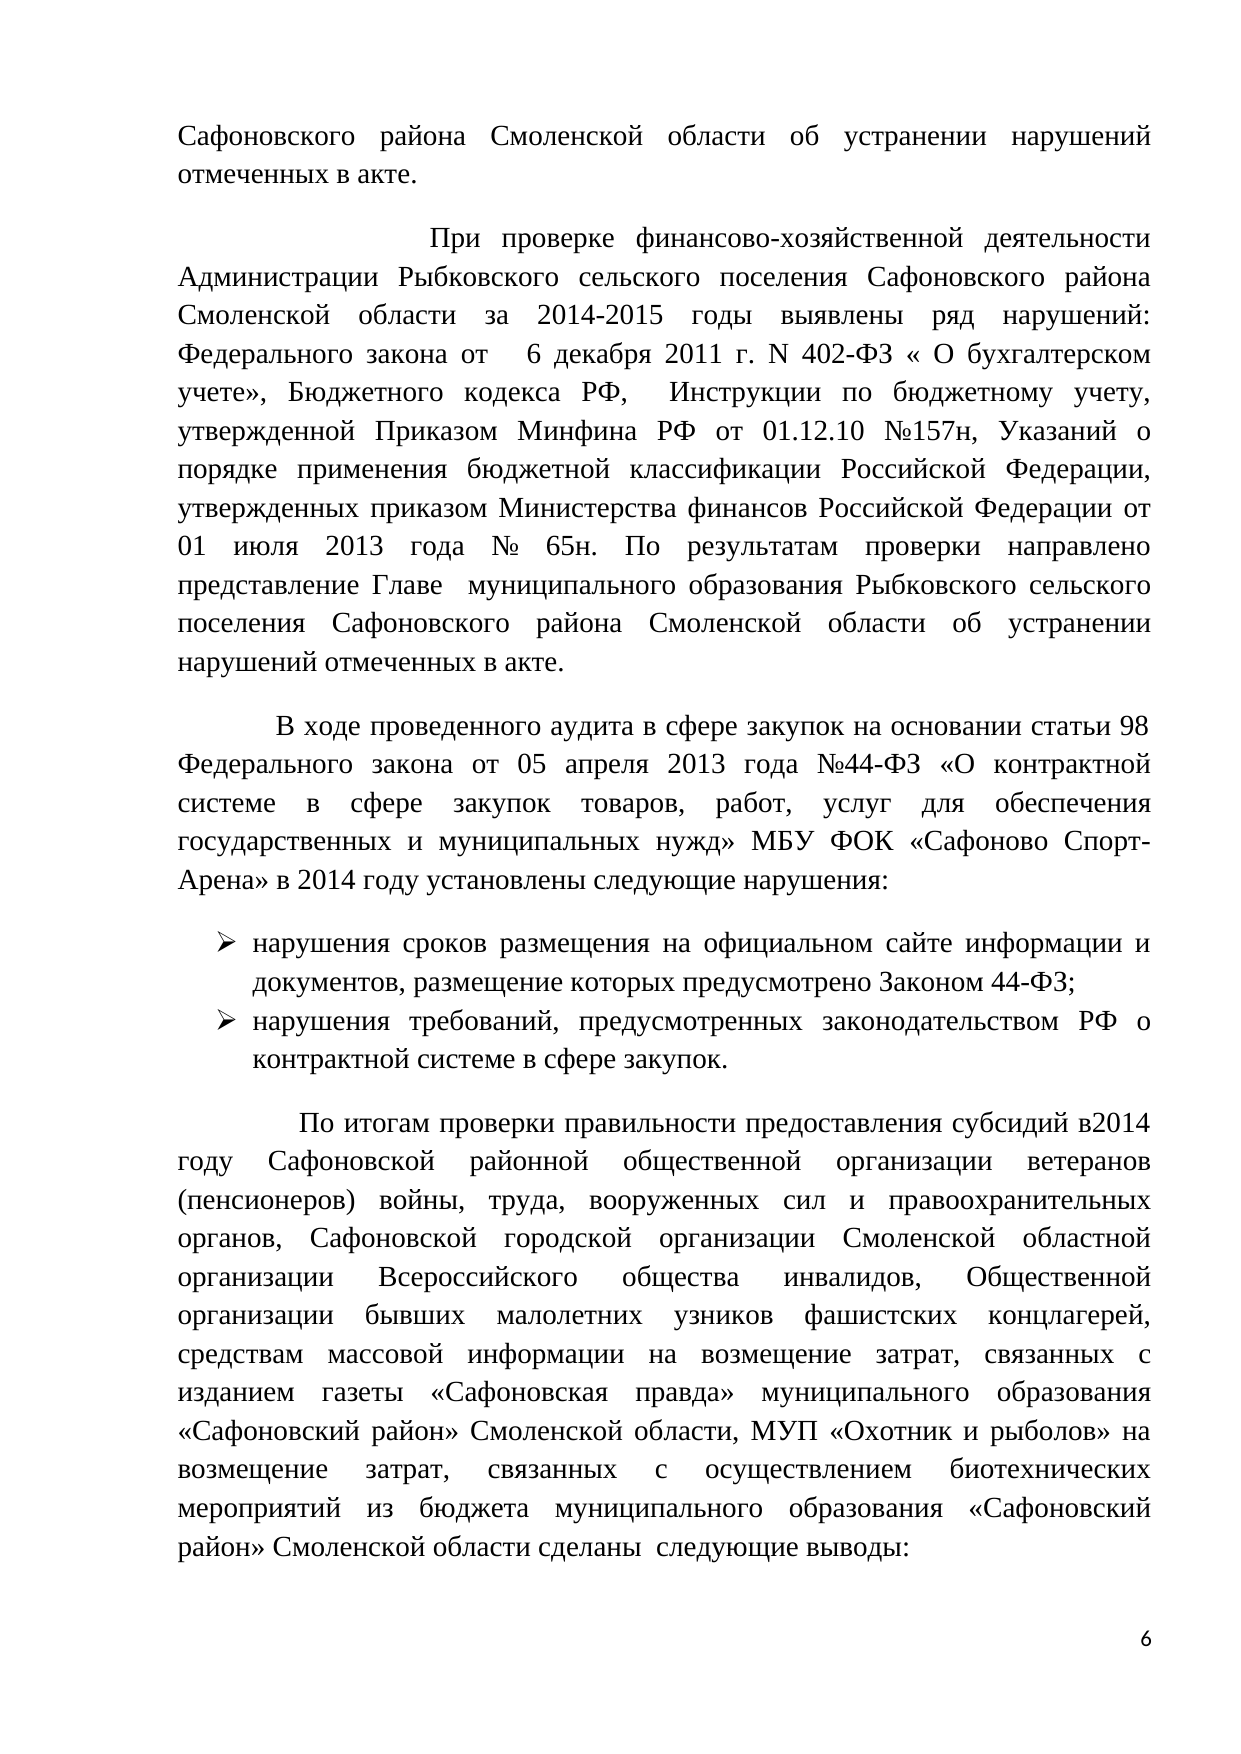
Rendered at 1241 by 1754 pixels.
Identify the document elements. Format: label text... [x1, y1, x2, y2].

list нарушения требований, предусмотренных законодательством РФ о контрактной системе в сфере закупок. [215, 1003, 1152, 1075]
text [177, 118, 1152, 190]
text По итогам проверки правильности предоставления субсидий в2014 году Сафоновской районной общественной организации ветеранов (пенсионеров) войны, труда, вооруженных сил и правоохранительных органов, Сафоновской городской организации Смоленской областной организации Всероссийского общества инвалидов, Общественной организации бывших малолетних узников фашистских концлагерей, средствам массовой информации на возмещение затрат, связанных с изданием газеты «Сафоновская правда» муниципального образования «Сафоновский район» Смоленской области, МУП «Охотник и рыболов» на возмещение затрат, связанных с осуществлением биотехнических мероприятий из бюджета муниципального образования «Сафоновский район» Смоленской области сделаны следующие выводы: [177, 1105, 1152, 1562]
text В ходе проведенного аудита в сфере закупок на основании статьи 98 Федерального закона от 05 апреля 2013 года №44-ФЗ «О контрактной системе в сфере закупок товаров, работ, услуг для обеспечения государственных и муниципальных нужд» МБУ ФОК «Сафоново Спорт-Арена» в 2014 году установлены следующие нарушения: [177, 708, 1152, 895]
text При проверке финансово-хозяйственной деятельности Администрации Рыбковского сельского поселения Сафоновского района Смоленской области за 2014-2015 годы выявлены ряд нарушений: Федерального закона от 6 декабря 2011 г. N 402-ФЗ « О бухгалтерском учете», Бюджетного кодекса РФ, Инструкции по бюджетному учету, утвержденной Приказом Минфина РФ от 01.12.10 №157н, Указаний о порядке применения бюджетной классификации Российской Федерации, утвержденных приказом Министерства финансов Российской Федерации от 01 июля 2013 года № 65н. По результатам проверки направлено представление Главе муниципального образования Рыбковского сельского поселения Сафоновского района Смоленской области об устранении нарушений отмеченных в акте. [177, 220, 1152, 678]
list нарушения сроков размещения на официальном сайте информации и документов, размещение которых предусмотрено Законом 44-ФЗ; [215, 925, 1152, 998]
